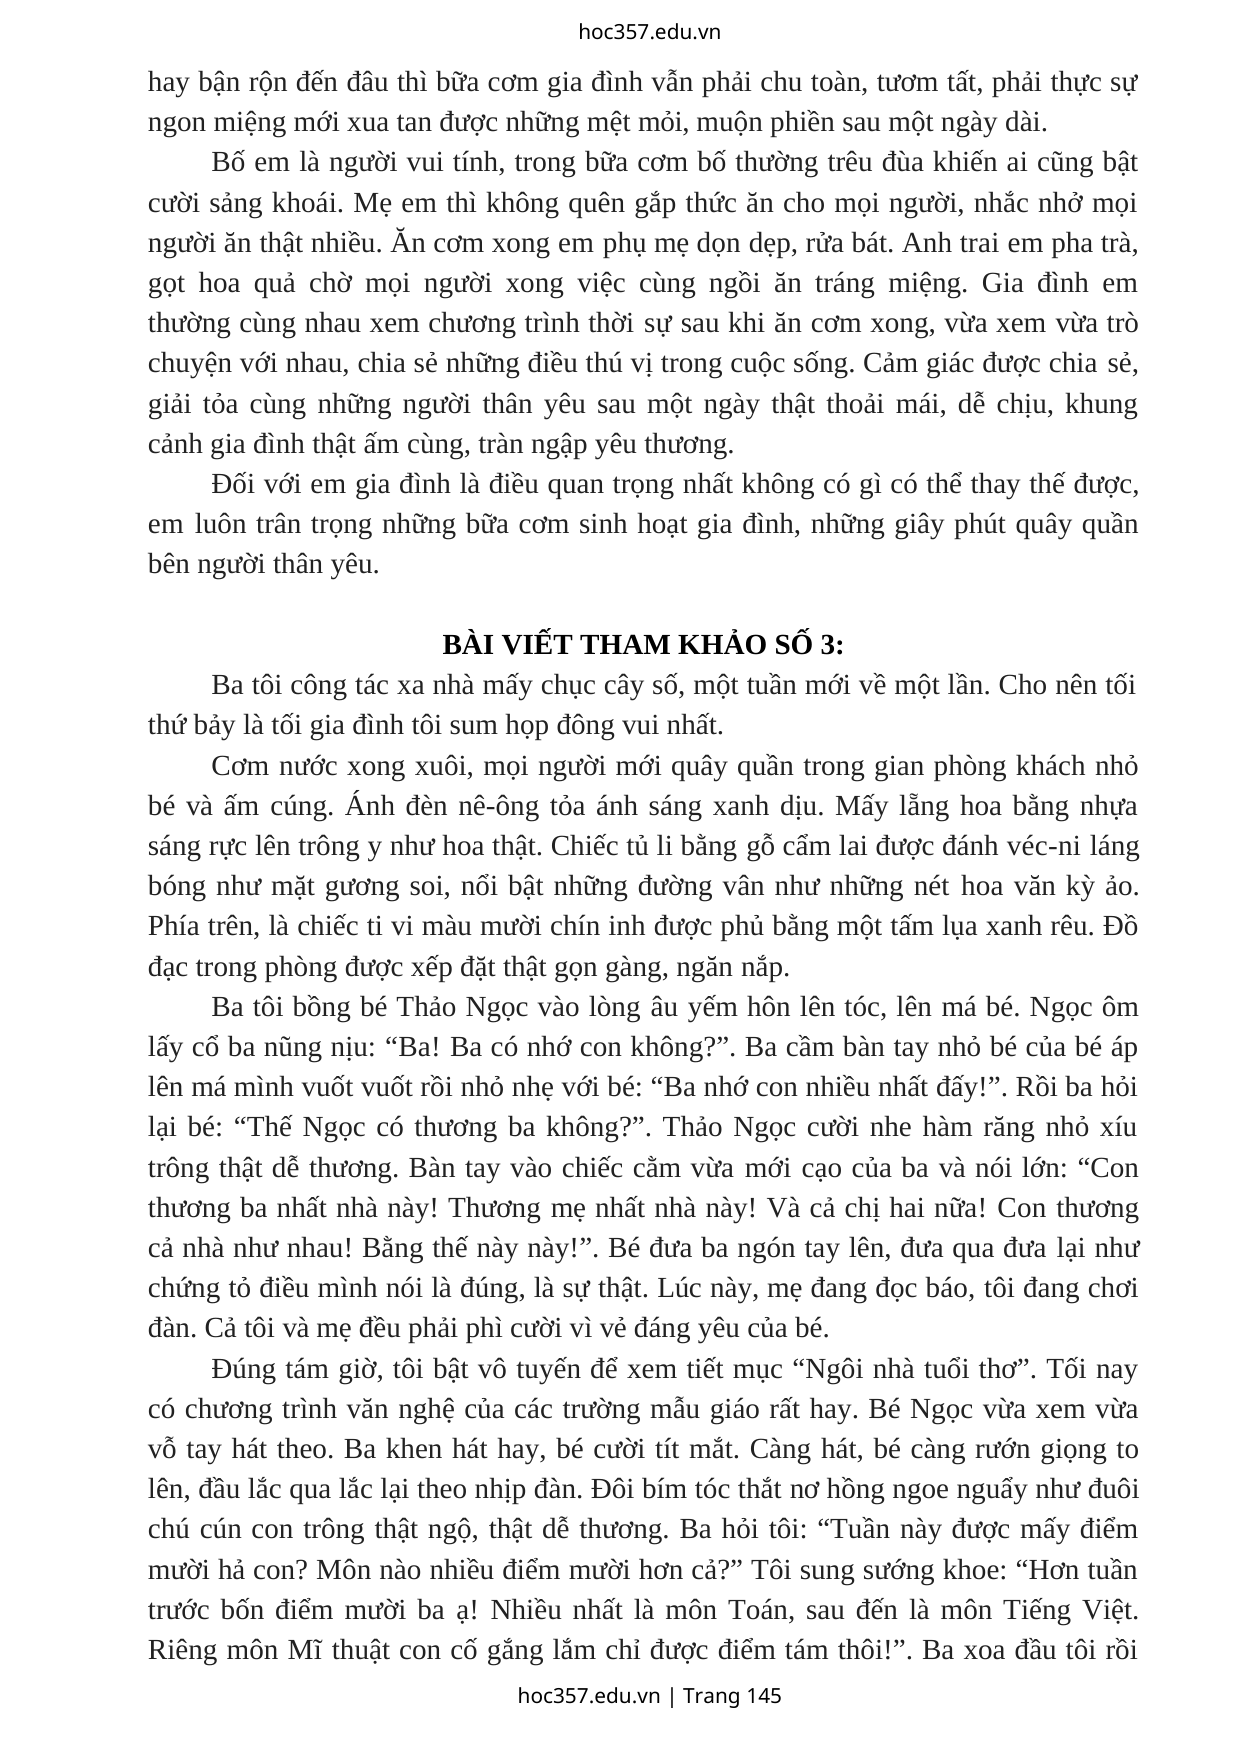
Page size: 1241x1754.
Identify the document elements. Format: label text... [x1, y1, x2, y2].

text Đối với em gia đình là điều quan trọng nhất không có gì có thể thay thế được, em luôn trân trọng những bữa cơm sinh hoạt gia đình, những giây phút quây quần bên người thân yêu. [148, 466, 1139, 580]
text Ba tôi bồng bé Thảo Ngọc vào lòng âu yếm hôn lên tóc, lên má bé. Ngọc ôm lấy cổ ba nũng nịu: “Ba! Ba có nhớ con không?”. Ba cầm bàn tay nhỏ bé của bé áp lên má mình vuốt vuốt rồi nhỏ nhẹ với bé: “Ba nhớ con nhiều nhất đấy!”. Rồi ba hỏi lại bé: “Thế Ngọc có thương ba không?”. Thảo Ngọc cười nhe hàm răng nhỏ xíu trông thật dễ thương. Bàn tay vào chiếc cằm vừa mới cạo của ba và nói lớn: “Con thương ba nhất nhà này! Thương mẹ nhất nhà này! Và cả chị hai nữa! Con thương cả nhà như nhau! Bằng thế này này!”. Bé đưa ba ngón tay lên, đưa qua đưa lại như chứng tỏ điều mình nói là đúng, là sự thật. Lúc này, mẹ đang đọc báo, tôi đang chơi đàn. Cả tôi và mẹ đều phải phì cười vì vẻ đáng yêu của bé. [148, 989, 1139, 1344]
text Ba tôi công tác xa nhà mấy chục cây số, một tuần mới về một lần. Cho nên tối thứ bảy là tối gia đình tôi sum họp đông vui nhất. [148, 667, 1138, 741]
text Bố em là người vui tính, trong bữa cơm bố thường trêu đùa khiến ai cũng bật cười sảng khoái. Mẹ em thì không quên gắp thức ăn cho mọi người, nhắc nhở mọi người ăn thật nhiều. Ăn cơm xong em phụ mẹ dọn dẹp, rửa bát. Anh trai em pha trà, gọt hoa quả chờ mọi người xong việc cùng ngồi ăn tráng miệng. Gia đình em thường cùng nhau xem chương trình thời sự sau khi ăn cơm xong, vừa xem vừa trò chuyện với nhau, chia sẻ những điều thú vị trong cuộc sống. Cảm giác được chia sẻ, giải tỏa cùng những người thân yêu sau một ngày thật thoải mái, dễ chịu, khung cảnh gia đình thật ấm cùng, tràn ngập yêu thương. [148, 144, 1139, 459]
text Cơm nước xong xuôi, mọi người mới quây quần trong gian phòng khách nhỏ bé và ấm cúng. Ánh đèn nê-ông tỏa ánh sáng xanh dịu. Mấy lẵng hoa bằng nhựa sáng rực lên trông y như hoa thật. Chiếc tủ li bằng gỗ cẩm lai được đánh véc-ni láng bóng như mặt gương soi, nổi bật những đường vân như những nét hoa văn kỳ ảo. Phía trên, là chiếc ti vi màu mười chín inh được phủ bằng một tấm lụa xanh rêu. Đồ đạc trong phòng được xếp đặt thật gọn gàng, ngăn nắp. [148, 748, 1140, 982]
list BÀI VIẾT THAM KHẢO SỐ 3: [148, 627, 1139, 661]
